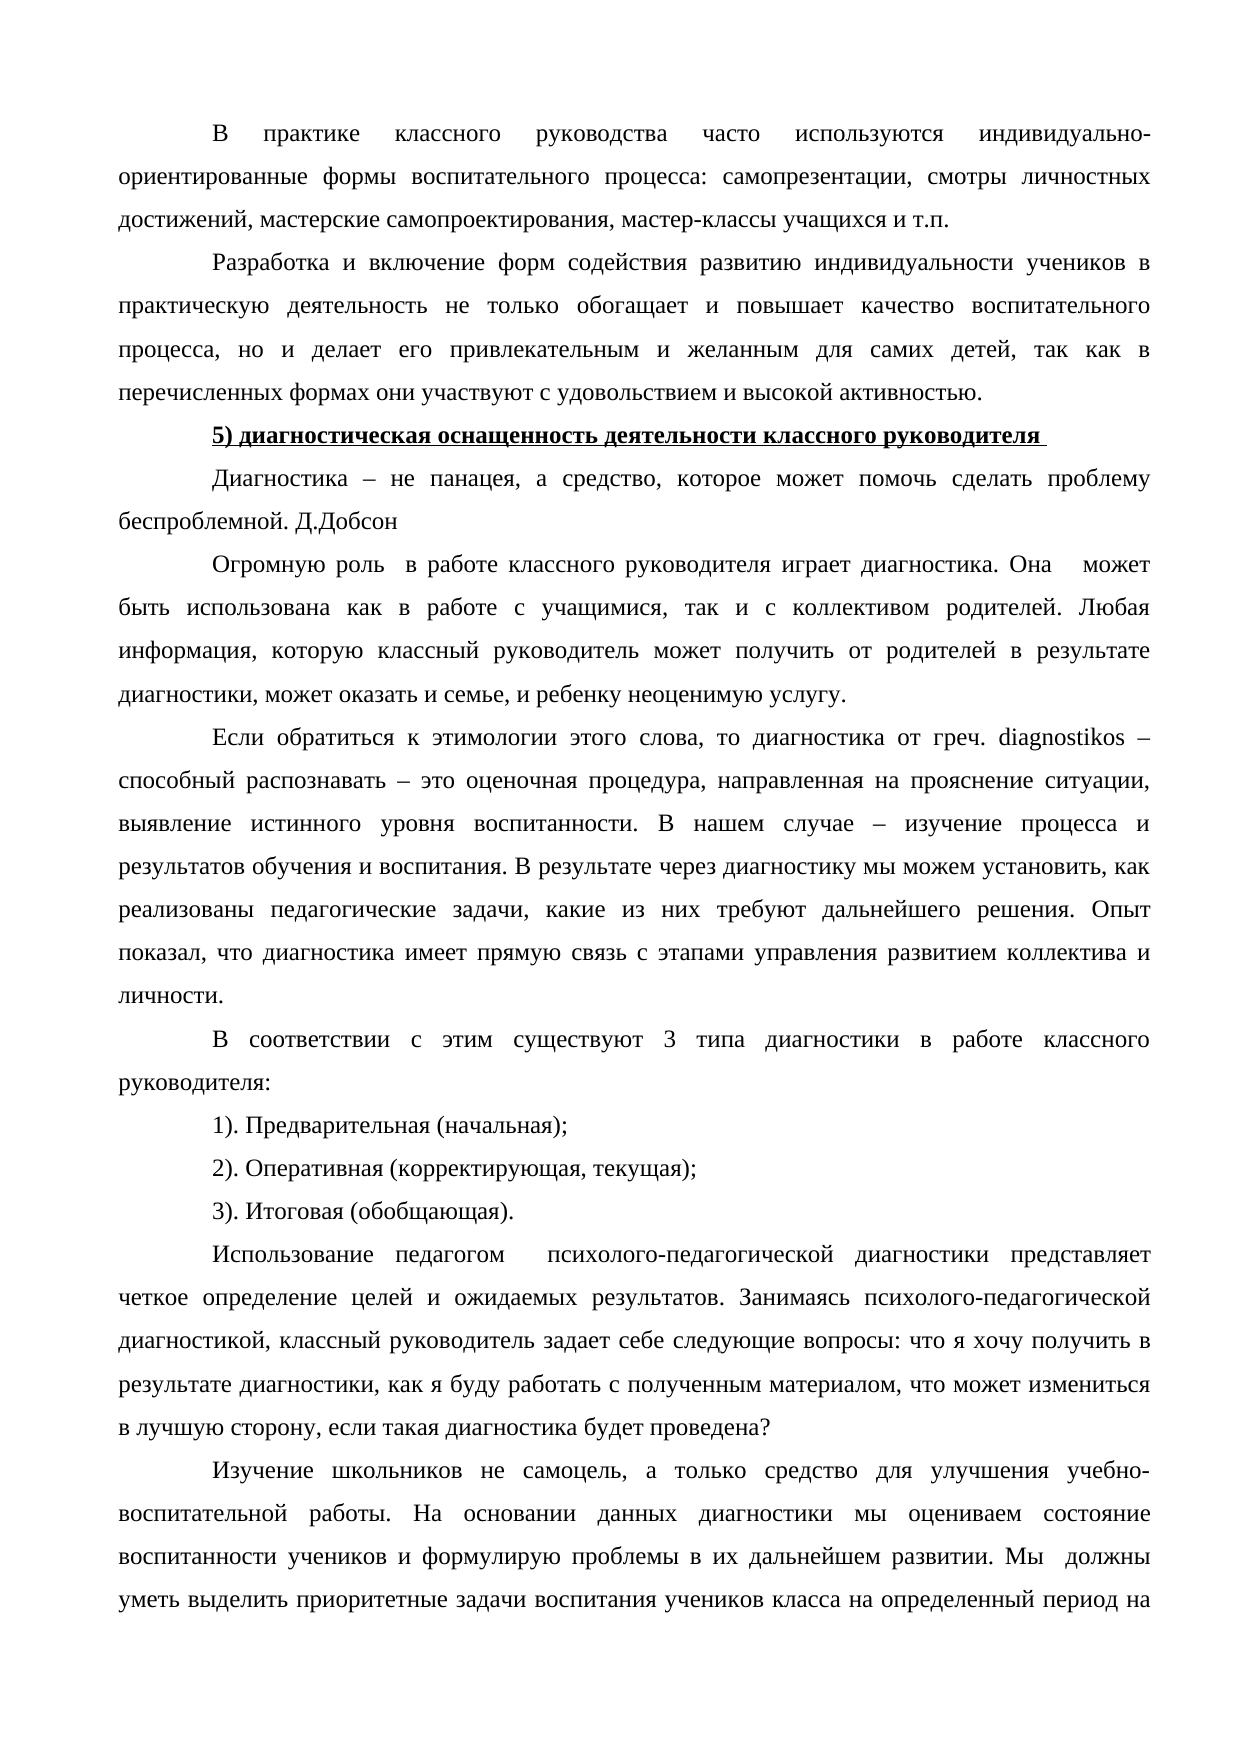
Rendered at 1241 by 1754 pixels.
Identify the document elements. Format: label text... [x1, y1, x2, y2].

text Использование педагогом психолого-педагогической диагностики представляет четкое определение целей и ожидаемых результатов. Занимаясь психолого-педагогической диагностикой, классный руководитель задает себе следующие вопросы: что я хочу получить в результате диагностики, как я буду работать с полученным материалом, что может измениться в лучшую сторону, если такая диагностика будет проведена? [118, 1239, 1152, 1441]
text 2). Оперативная (корректирующая, текущая); [118, 1153, 1152, 1182]
text В практике классного руководства часто используются индивидуально-ориентированные формы воспитательного процесса: самопрезентации, смотры личностных достижений, мастерские самопроектирования, мастер-классы учащихся и т.п. [118, 118, 1152, 233]
text 5) диагностическая оснащенность деятельности классного руководителя [118, 420, 1152, 449]
text 3). Итоговая (обобщающая). [118, 1196, 1152, 1225]
text Огромную роль в работе классного руководителя играет диагностика. Она может быть использована как в работе с учащимися, так и c коллективом родителей. Любая информация, которую классный руководитель может получить от родителей в результате диагностики, может оказать и семье, и ребенку неоценимую услугу. [118, 549, 1152, 707]
text В соответствии с этим существуют 3 типа диагностики в работе классного руководителя: [118, 1024, 1152, 1096]
text Если обратиться к этимологии этого слова, то диагностика от греч. diagnostikos – способный распознавать – это оценочная процедура, направленная на прояснение ситуации, выявление истинного уровня воспитанности. В нашем случае – изучение процесса и результатов обучения и воспитания. В результате через диагностику мы можем установить, как реализованы педагогические задачи, какие из них требуют дальнейшего решения. Опыт показал, что диагностика имеет прямую связь с этапами управления развитием коллектива и личности. [118, 722, 1152, 1009]
text 1). Предварительная (начальная); [118, 1110, 1152, 1139]
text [118, 1455, 1152, 1613]
text Разработка и включение форм содействия развитию индивидуальности учеников в практическую деятельность не только обогащает и повышает качество воспитательного процесса, но и делает его привлекательным и желанным для самих детей, так как в перечисленных формах они участвуют с удовольствием и высокой активностью. [118, 247, 1152, 406]
text Диагностика – не панацея, а средство, которое может помочь сделать проблему беcпроблемной. Д.Добсон [118, 463, 1152, 535]
